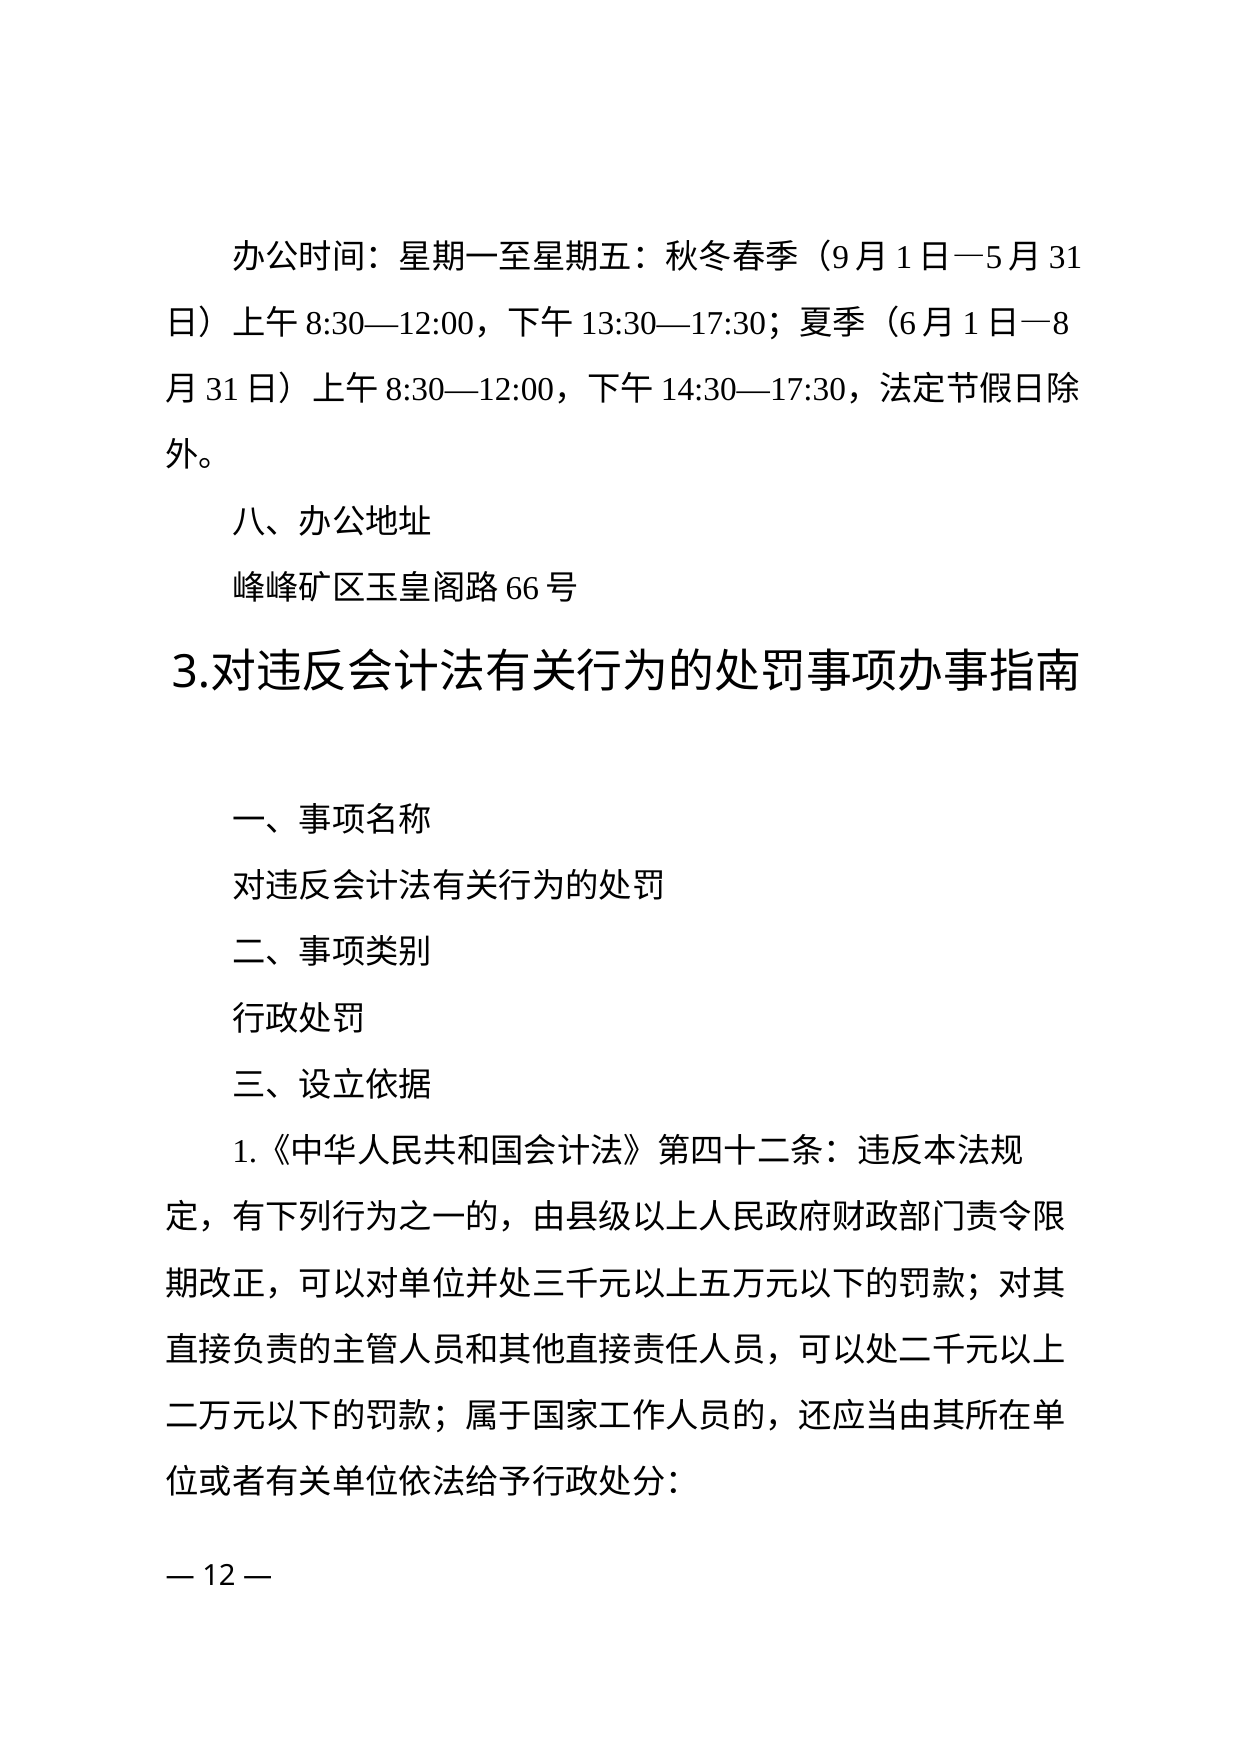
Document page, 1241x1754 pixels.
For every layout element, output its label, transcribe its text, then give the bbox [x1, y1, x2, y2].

list 一、事项名称 [165, 783, 1087, 850]
list 对违反会计法有关行为的处罚 [165, 850, 1087, 916]
list 办公时间：星期一至星期五：秋冬春季（9月1日—5月31日）上午8:30—12:00，下午13:30—17:30；夏季（6月1日—8月31日）上午8:30—12:00，下午14:30—17:30，法定节假日除外。 [165, 220, 1087, 485]
list 二、事项类别 [165, 916, 1087, 982]
list 行政处罚 [165, 982, 1087, 1048]
text 3.对违反会计法有关行为的处罚事项办事指南 [165, 618, 1087, 717]
list 三、设立依据 [165, 1048, 1087, 1115]
list 1.《中华人民共和国会计法》第四十二条：违反本法规定，有下列行为之一的，由县级以上人民政府财政部门责令限期改正，可以对单位并处三千元以上五万元以下的罚款；对其直接负责的主管人员和其他直接责任人员，可以处二千元以上二万元以下的罚款；属于国家工作人员的，还应当由其所在单位或者有关单位依法给予行政处分： [165, 1115, 1087, 1512]
list 峰峰矿区玉皇阁路66号 [165, 552, 1087, 618]
list 八、办公地址 [165, 485, 1087, 552]
